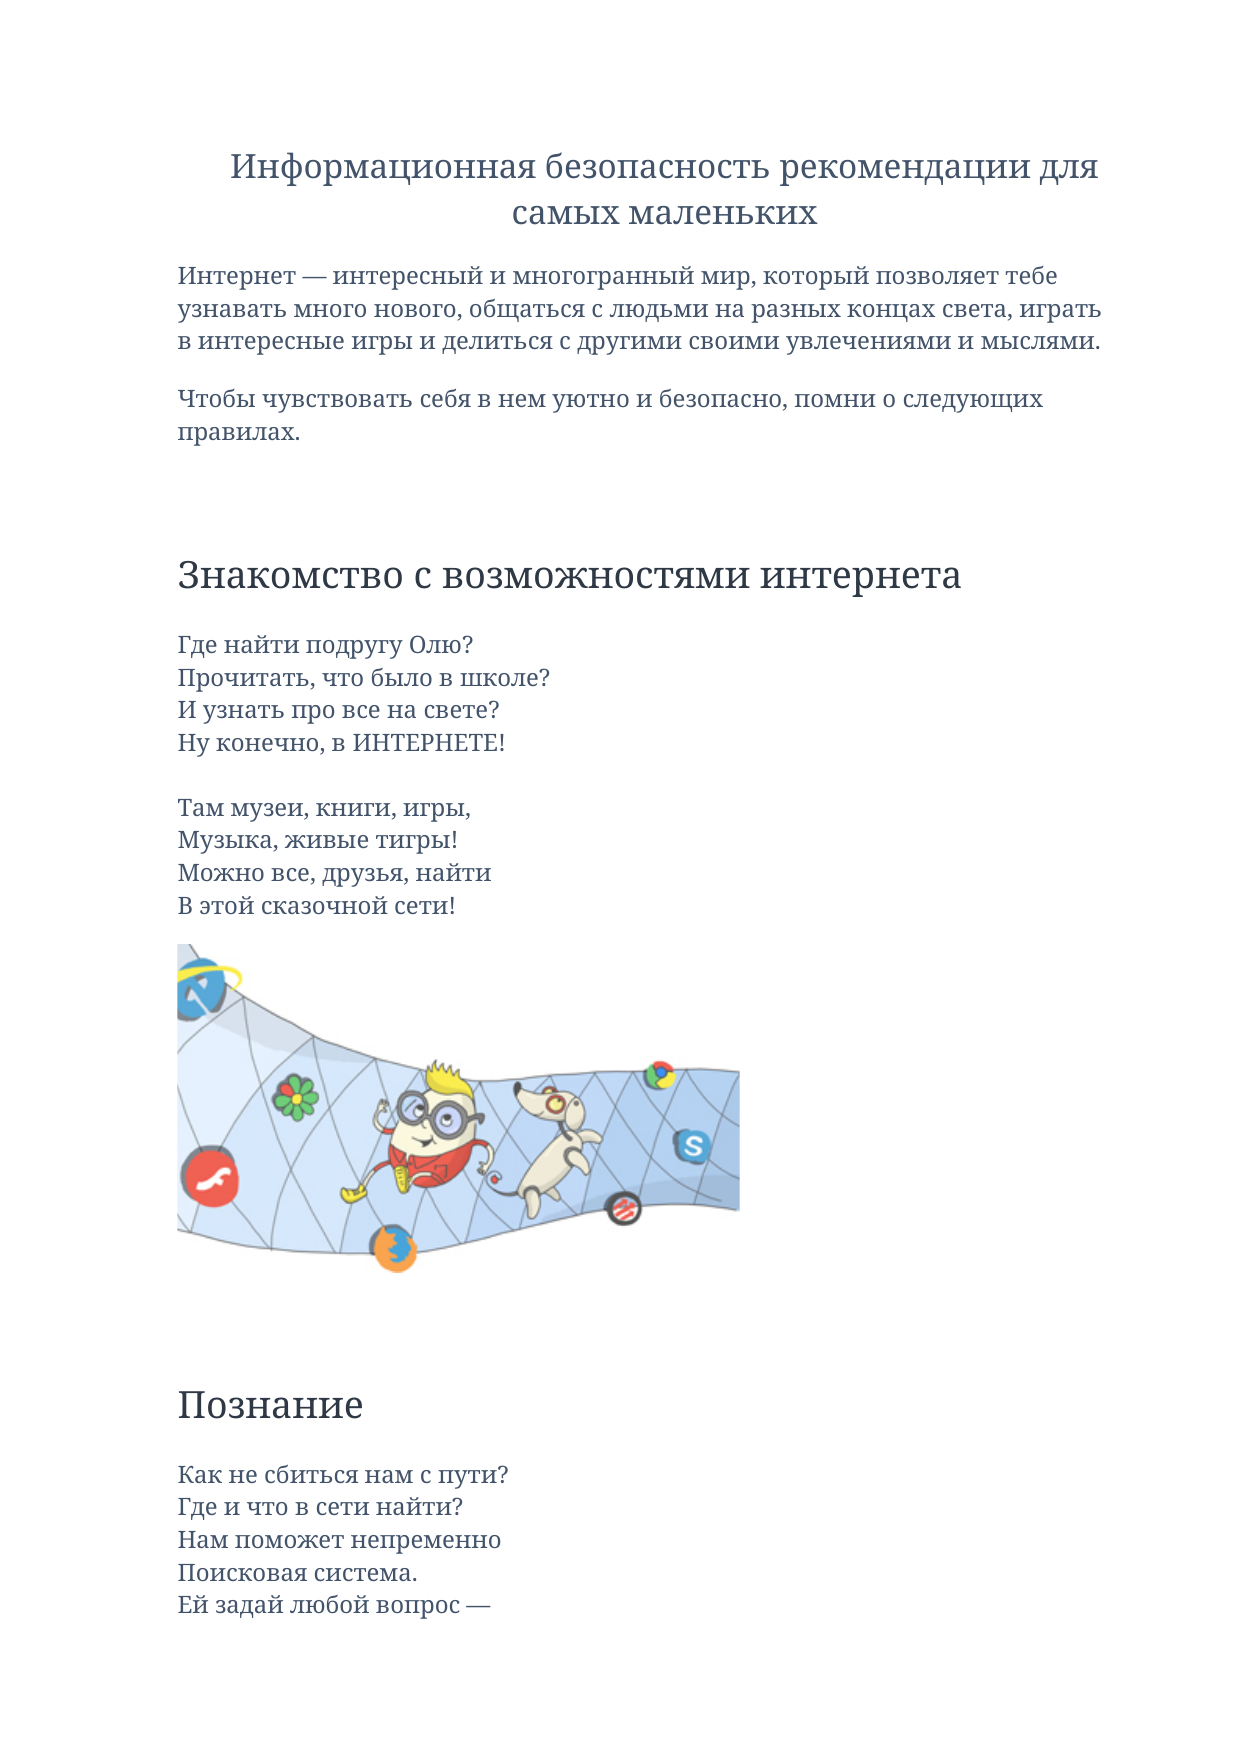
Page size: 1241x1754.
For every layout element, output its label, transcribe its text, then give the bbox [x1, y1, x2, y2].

subtitle Познание [177, 1378, 1152, 1429]
subtitle Знакомство с возможностями интернета [177, 548, 1152, 599]
text Чтобы чувствовать себя в нем уютно и безопасно, помни о следующих правилах. [177, 382, 1152, 447]
picture [177, 944, 740, 1273]
text Где найти подругу Олю? Прочитать, что было в школе? И узнать про все на свете? Ну конечно, в ИНТЕРНЕТЕ! Там музеи, книги, игры, Музыка, живые тигры! Можно все, друзья, найти В этой сказочной сети! [177, 628, 1152, 921]
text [177, 1458, 1152, 1621]
text Интернет — интересный и многогранный мир, который позволяет тебе узнавать много нового, общаться с людьми на разных концах света, играть в интересные игры и делиться с другими своими увлечениями и мыслями. [177, 259, 1152, 357]
text Информационная безопасность рекомендации для самых маленьких [177, 143, 1152, 234]
